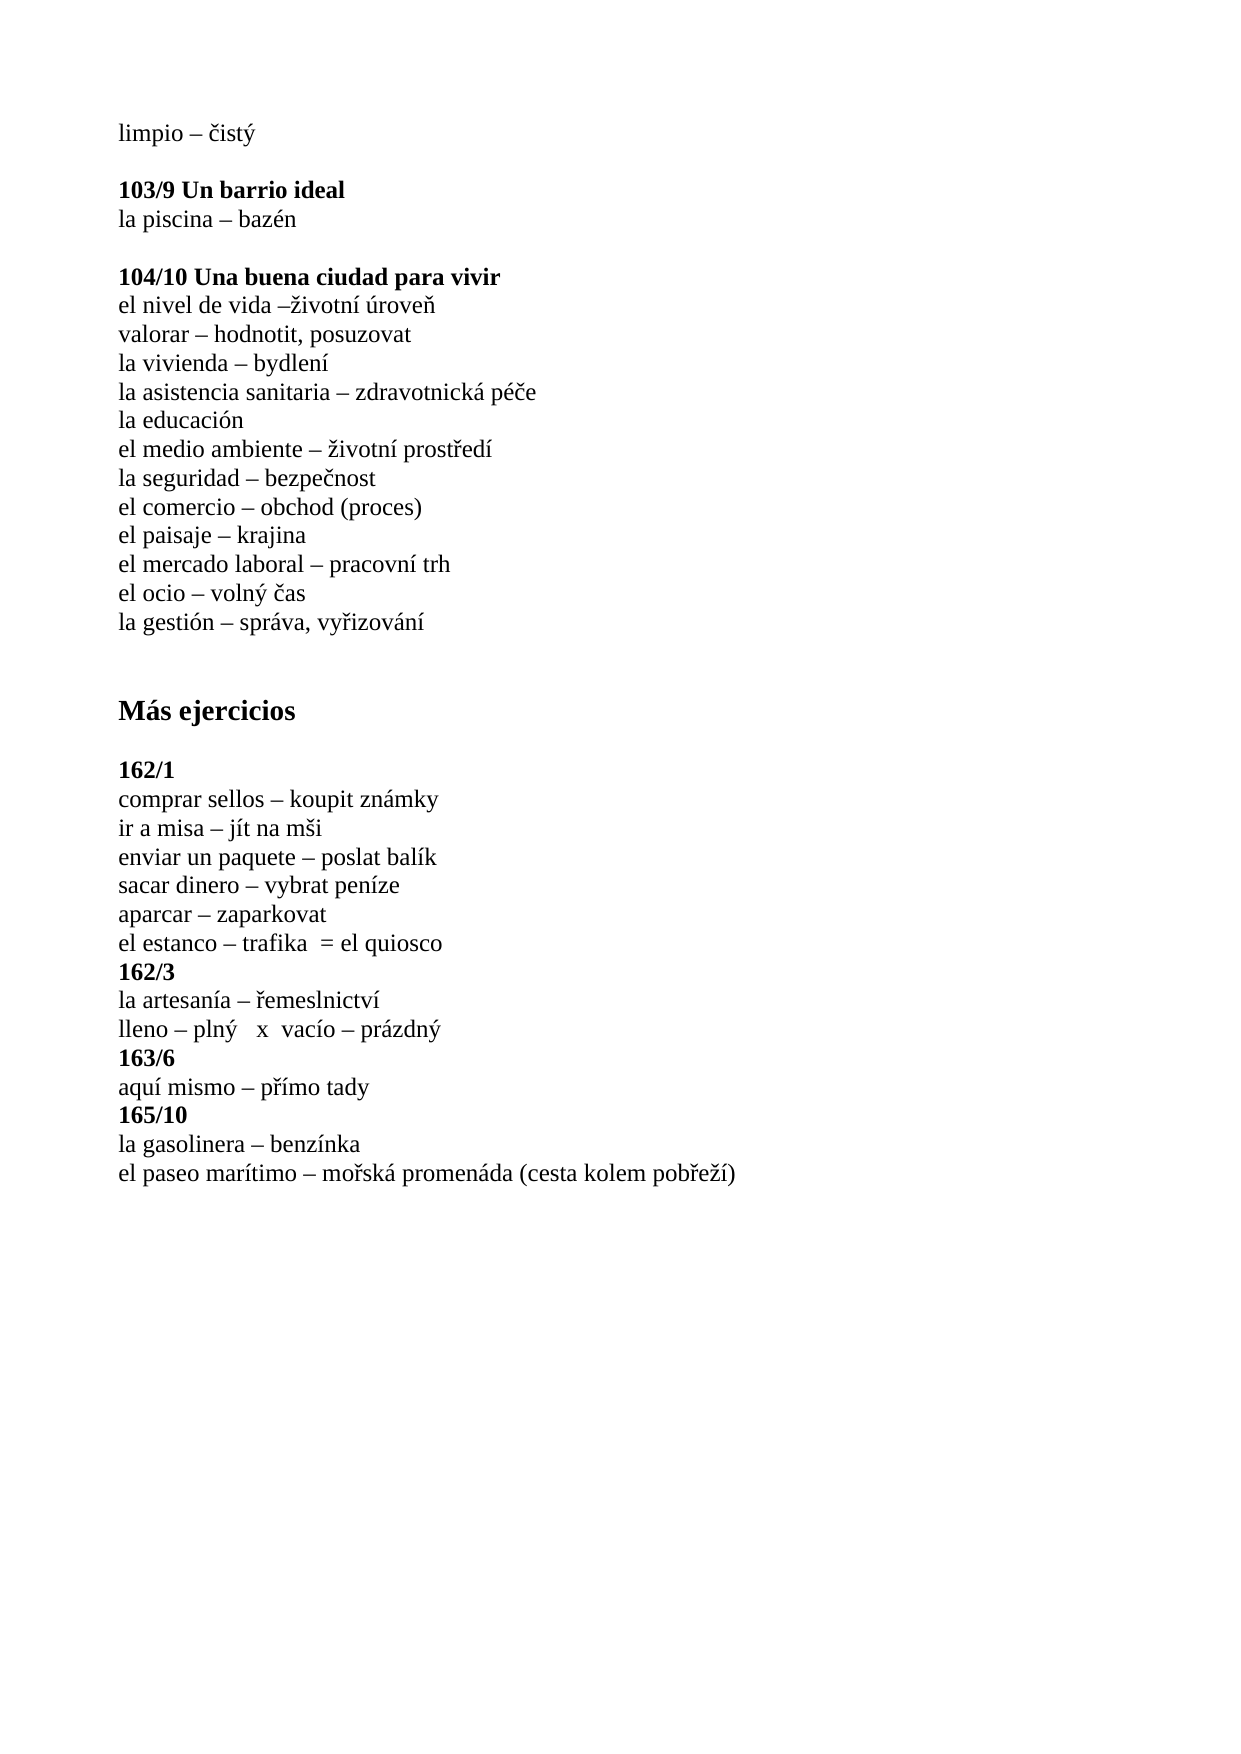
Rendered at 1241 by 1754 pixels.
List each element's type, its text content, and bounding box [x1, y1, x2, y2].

text el medio ambiente – životní prostředí [118, 434, 1122, 463]
text 162/3 [118, 957, 1122, 985]
text el nivel de vida –životní úroveň [118, 291, 1122, 319]
text sacar dinero – vybrat peníze [118, 870, 1122, 899]
text la vivienda – bydlení [118, 348, 1122, 377]
text la artesanía – řemeslnictví [118, 985, 1122, 1014]
text comprar sellos – koupit známky [118, 784, 1122, 813]
text limpio – čistý [118, 118, 1122, 147]
text el mercado laboral – pracovní trh [118, 549, 1122, 578]
text el paseo marítimo – mořská promenáda (cesta kolem pobřeží) [118, 1158, 1122, 1187]
text 163/6 [118, 1043, 1122, 1072]
text 104/10 Una buena ciudad para vivir [118, 262, 1122, 291]
text aparcar – zaparkovat [118, 899, 1122, 928]
text lleno – plný x vacío – prázdný [118, 1014, 1122, 1043]
text 103/9 Un barrio ideal [118, 176, 1122, 204]
text la asistencia sanitaria – zdravotnická péče [118, 377, 1122, 406]
text el ocio – volný čas [118, 578, 1122, 607]
text la educación [118, 406, 1122, 434]
text la gestión – správa, vyřizování [118, 607, 1122, 636]
text el paisaje – krajina [118, 521, 1122, 549]
text ir a misa – jít na mši [118, 813, 1122, 842]
text aquí mismo – přímo tady [118, 1072, 1122, 1100]
text la gasolinera – benzínka [118, 1129, 1122, 1158]
text Más ejercicios [118, 693, 1122, 727]
text el comercio – obchod (proces) [118, 492, 1122, 521]
text el estanco – trafika = el quiosco [118, 928, 1122, 957]
text enviar un paquete – poslat balík [118, 842, 1122, 870]
text la piscina – bazén [118, 204, 1122, 233]
text valorar – hodnotit, posuzovat [118, 319, 1122, 348]
text 165/10 [118, 1100, 1122, 1129]
text la seguridad – bezpečnost [118, 463, 1122, 492]
text 162/1 [118, 755, 1122, 784]
